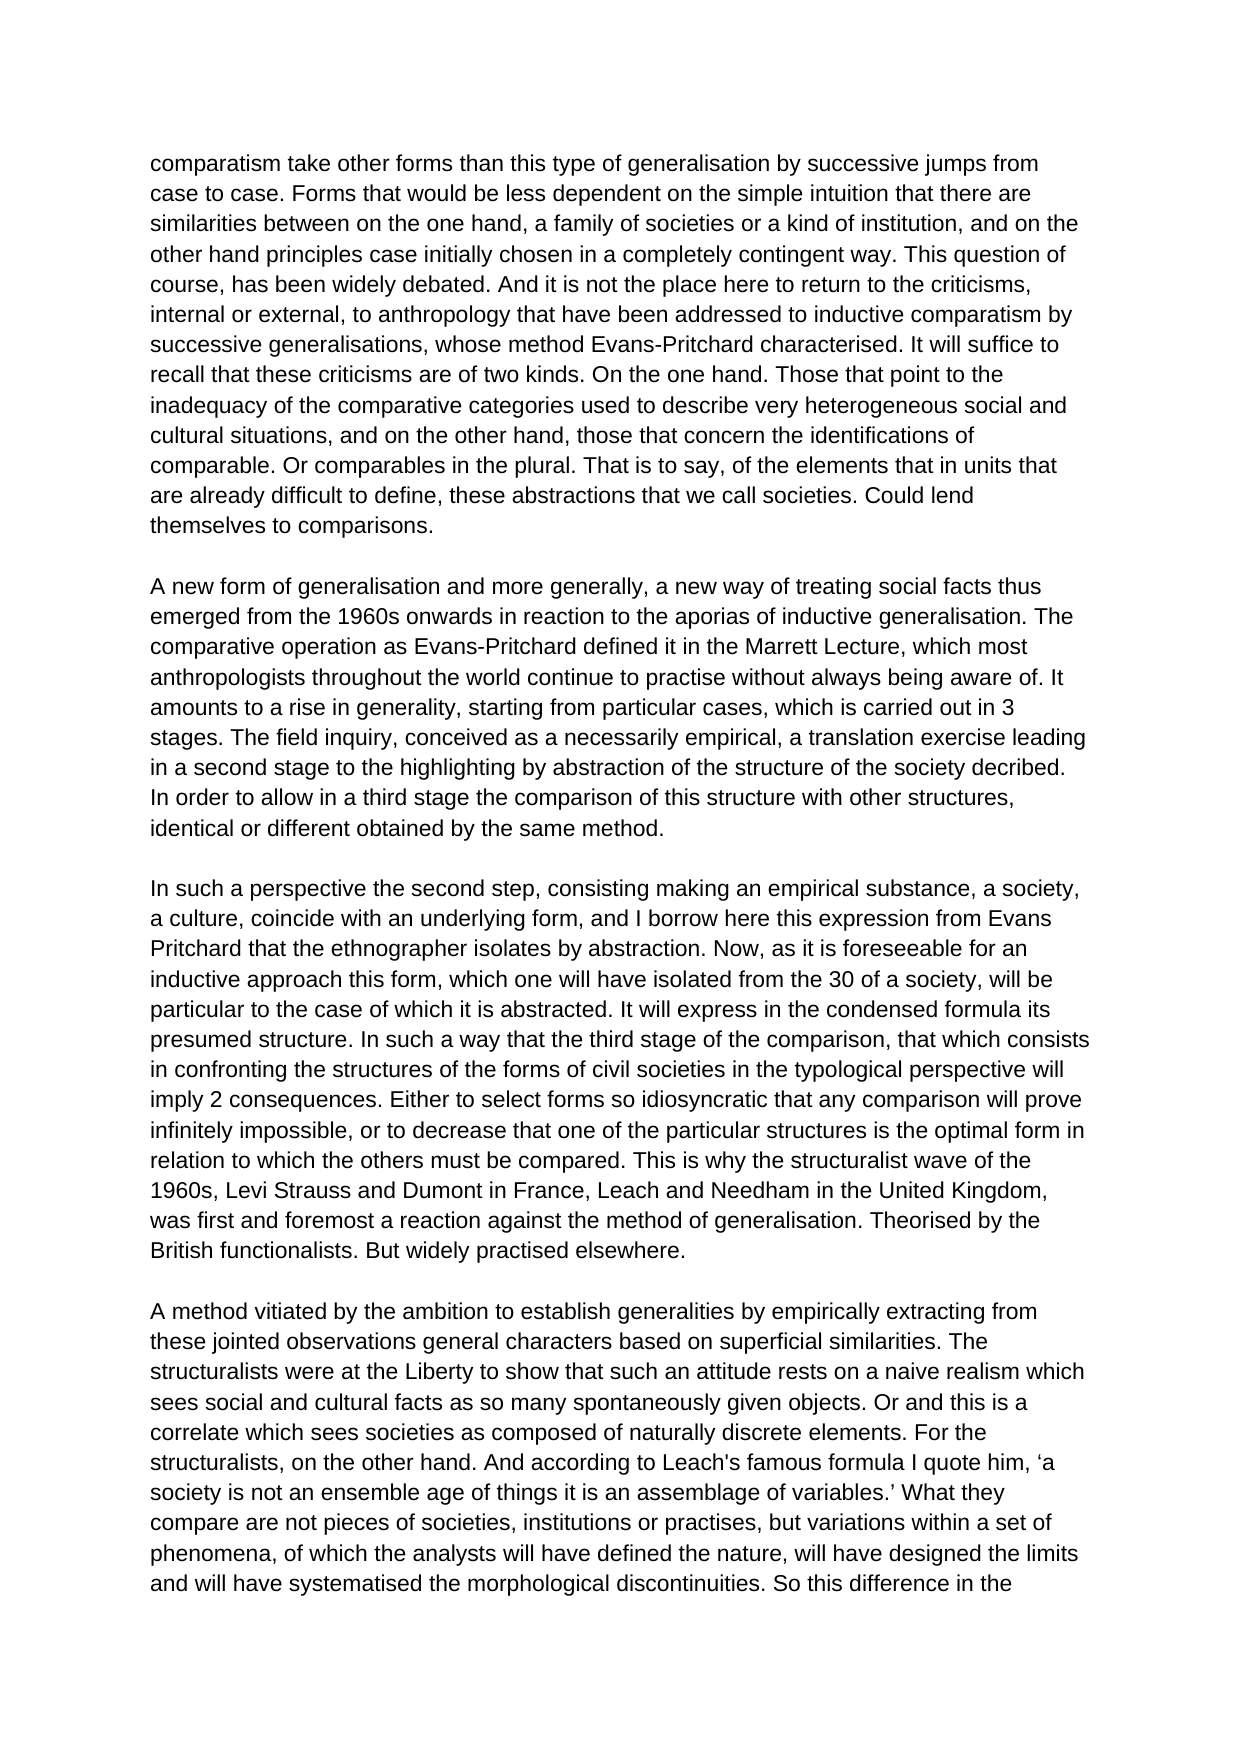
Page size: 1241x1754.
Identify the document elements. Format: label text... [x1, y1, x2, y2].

text In such a perspective the second step, consisting making an empirical substance, a society, a culture, coincide with an underlying form, and I borrow here this expression from Evans Pritchard that the ethnographer isolates by abstraction. Now, as it is foreseeable for an inductive approach this form, which one will have isolated from the 30 of a society, will be particular to the case of which it is abstracted. It will express in the condensed formula its presumed structure. In such a way that the third stage of the comparison, that which consists in confronting the structures of the forms of civil societies in the typological perspective will imply 2 consequences. Either to select forms so idiosyncratic that any comparison will prove infinitely impossible, or to decrease that one of the particular structures is the optimal form in relation to which the others must be compared. This is why the structuralist wave of the 1960s, Levi Strauss and Dumont in France, Leach and Needham in the United Kingdom, was first and foremost a reaction against the method of generalisation. Theorised by the British functionalists. But widely practised elsewhere. [150, 875, 1090, 1264]
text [150, 150, 1090, 539]
text A new form of generalisation and more generally, a new way of treating social facts thus emerged from the 1960s onwards in reaction to the aporias of inductive generalisation. The comparative operation as Evans-Pritchard defined it in the Marrett Lecture, which most anthropologists throughout the world continue to practise without always being aware of. It amounts to a rise in generality, starting from particular cases, which is carried out in 3 stages. The field inquiry, conceived as a necessarily empirical, a translation exercise leading in a second stage to the highlighting by abstraction of the structure of the society decribed. In order to allow in a third stage the comparison of this structure with other structures, identical or different obtained by the same method. [150, 573, 1090, 841]
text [150, 1298, 1090, 1596]
